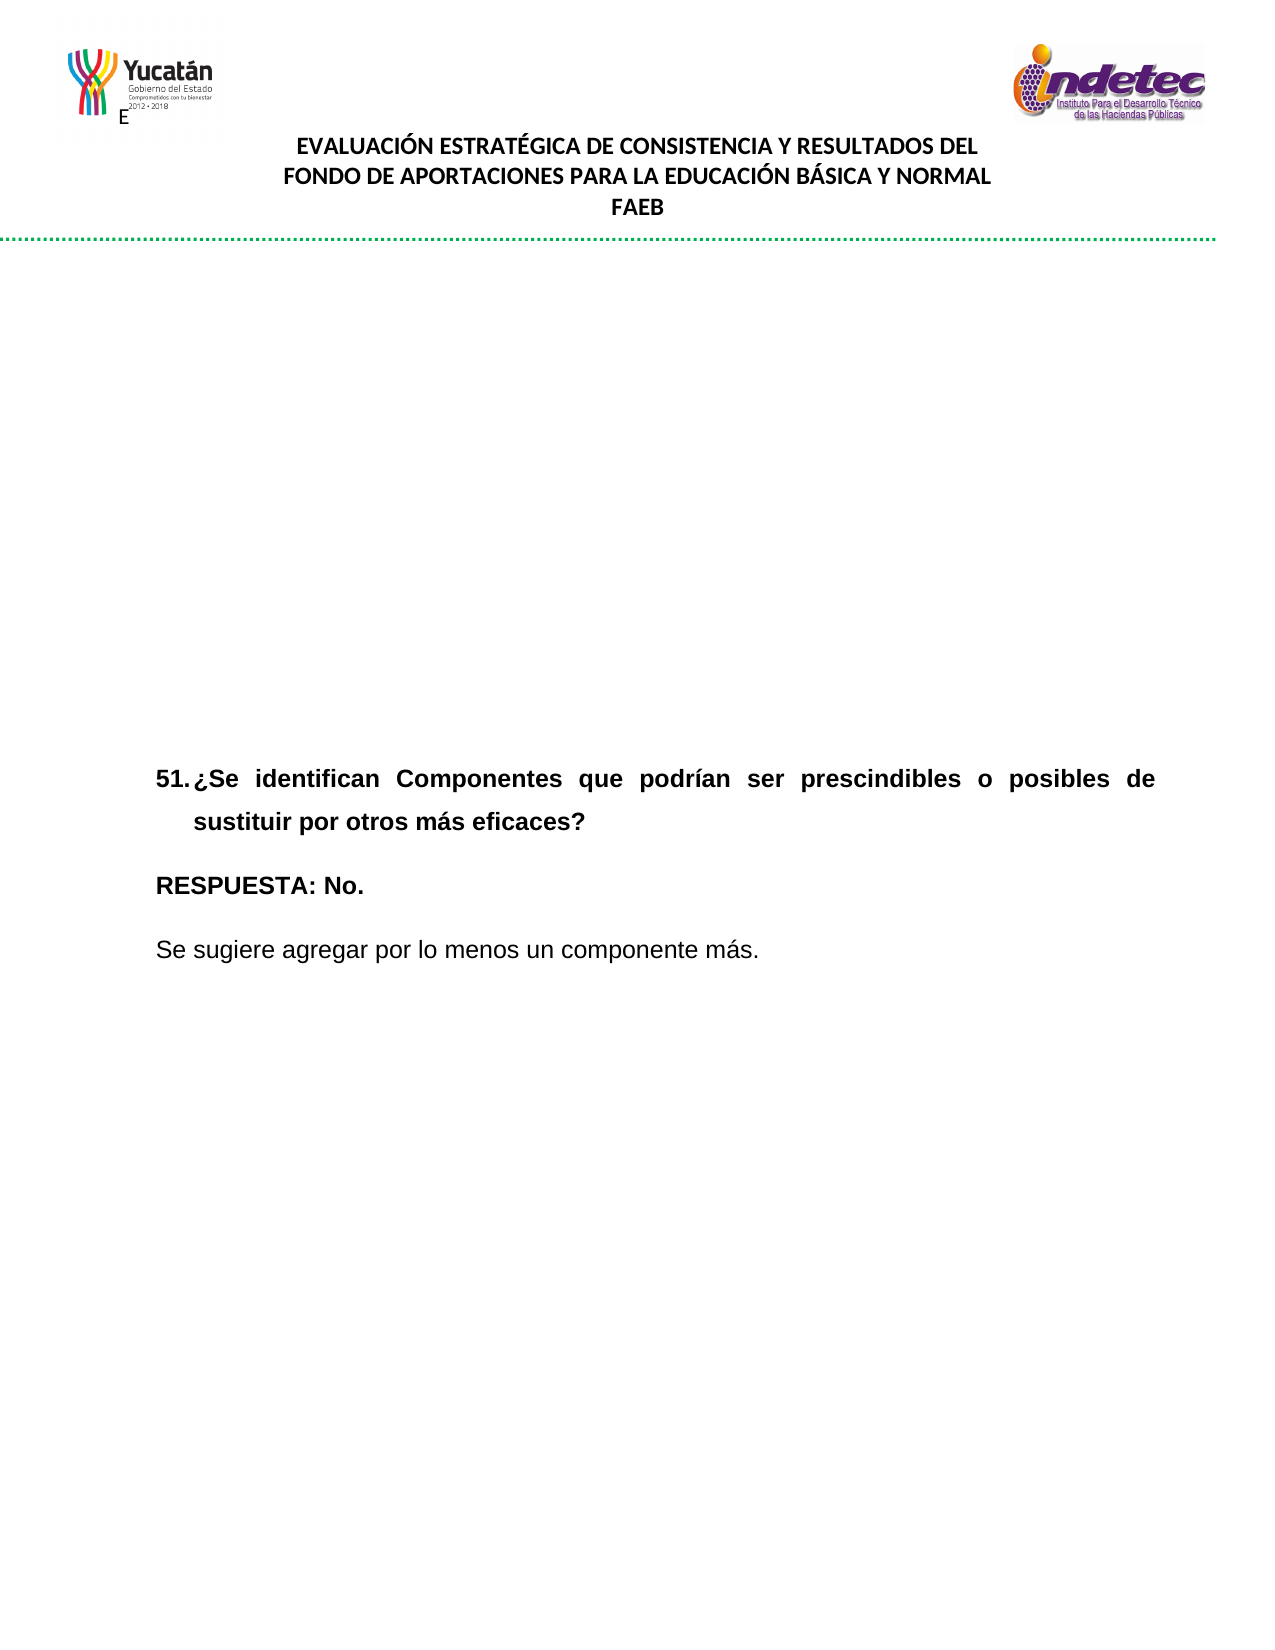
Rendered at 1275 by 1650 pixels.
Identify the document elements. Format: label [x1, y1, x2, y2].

picture [1013, 44, 1205, 124]
picture [53, 15, 226, 149]
